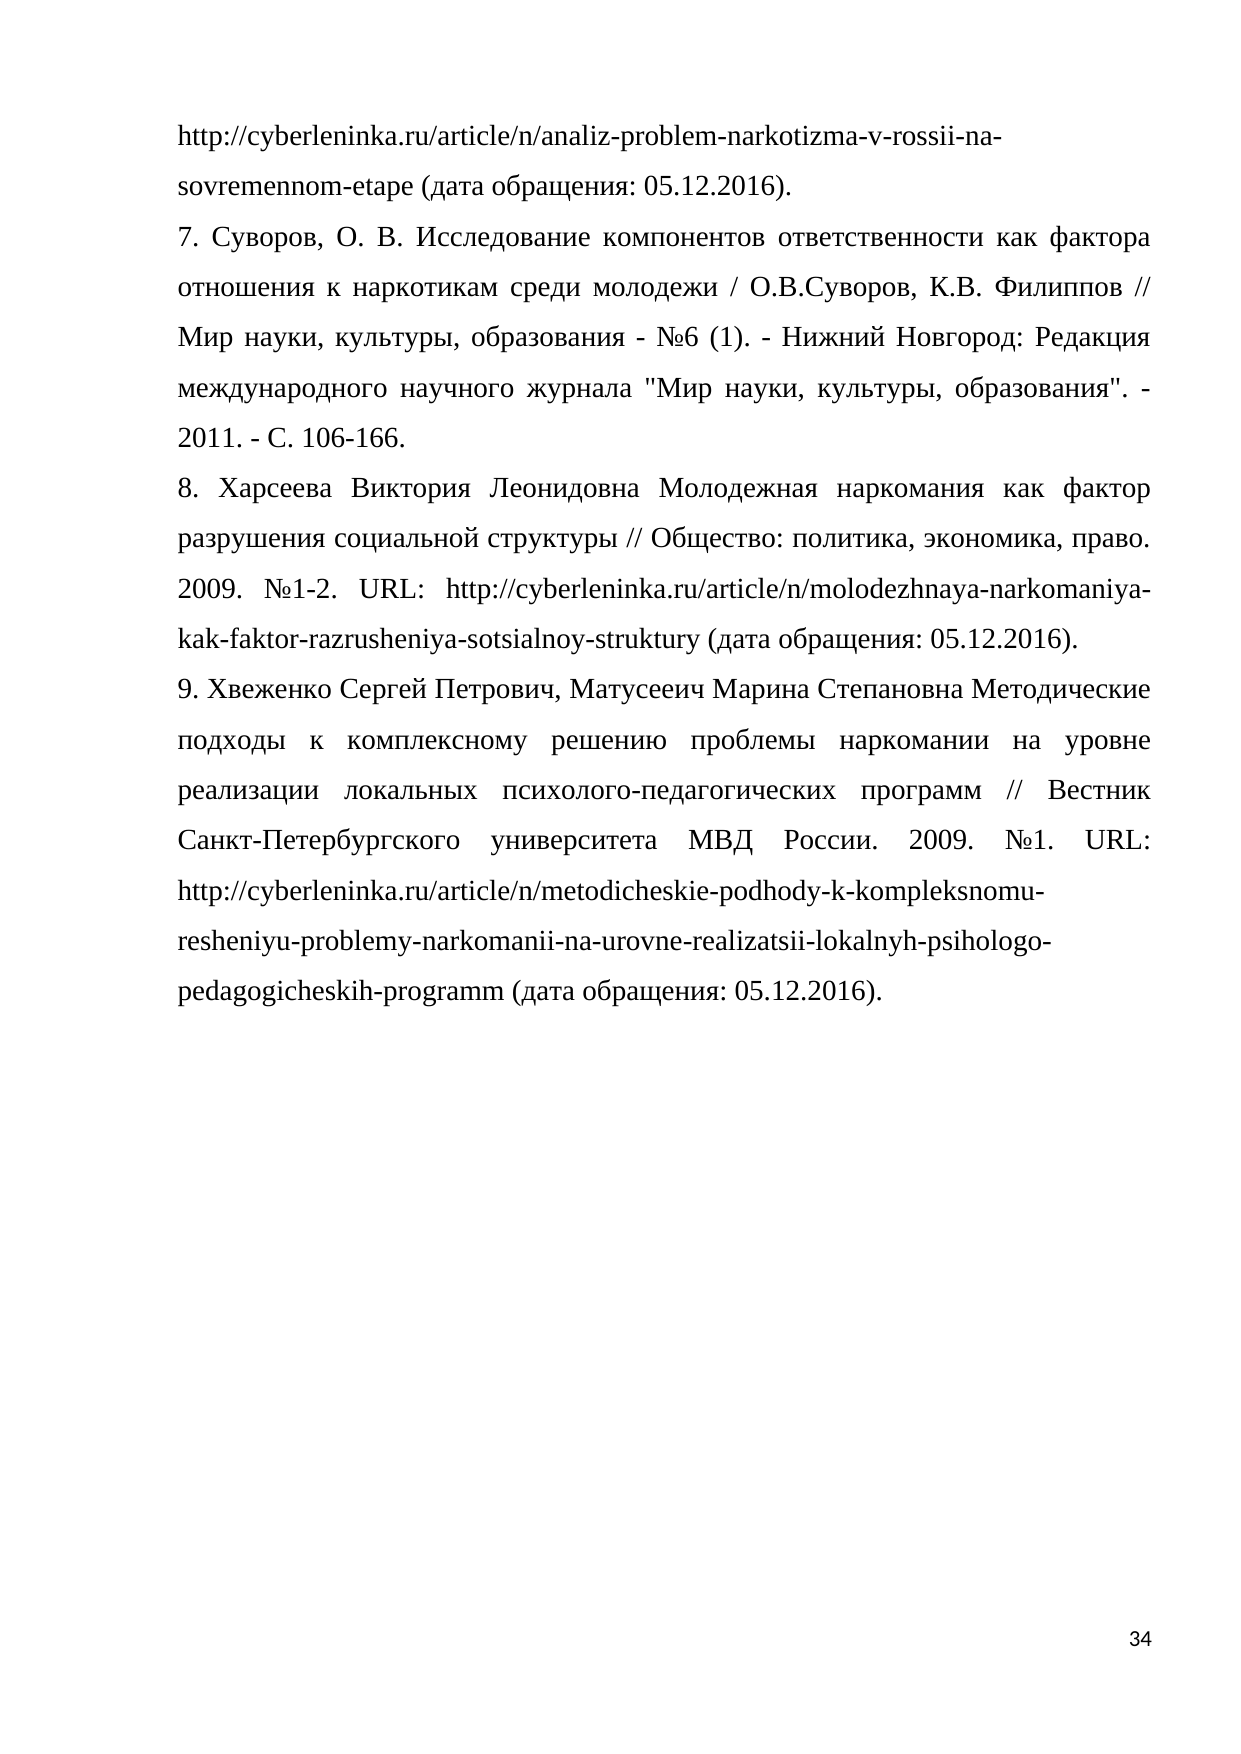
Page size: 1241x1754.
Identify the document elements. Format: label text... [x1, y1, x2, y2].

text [177, 118, 1152, 202]
text 7. Суворов, О. В. Исследование компонентов ответственности как фактора отношения к наркотикам среди молодежи / О.В.Суворов, К.В. Филиппов // Мир науки, культуры, образования - №6 (1). - Нижний Новгород: Редакция международного научного журнала "Мир науки, культуры, образования". - 2011. - С. 106-166. [177, 219, 1152, 453]
text 8. Харсеева Виктория Леонидовна Молодежная наркомания как фактор разрушения социальной структуры // Общество: политика, экономика, право. 2009. №1-2. URL: http://cyberleninka.ru/article/n/molodezhnaya-narkomaniya-kak-faktor-razrusheniya-sotsialnoy-struktury (дата обращения: 05.12.2016). [177, 470, 1152, 655]
text 9. Хвеженко Сергей Петрович, Матусееич Марина Степановна Методические подходы к комплексному решению проблемы наркомании на уровне реализации локальных психолого-педагогических программ // Вестник Санкт-Петербургского университета МВД России. 2009. №1. URL: http://cyberleninka.ru/article/n/metodicheskie-podhody-k-kompleksnomu-resheniyu-problemy-narkomanii-na-urovne-realizatsii-lokalnyh-psihologo-pedagogicheskih-programm (дата обращения: 05.12.2016). [177, 672, 1152, 1007]
